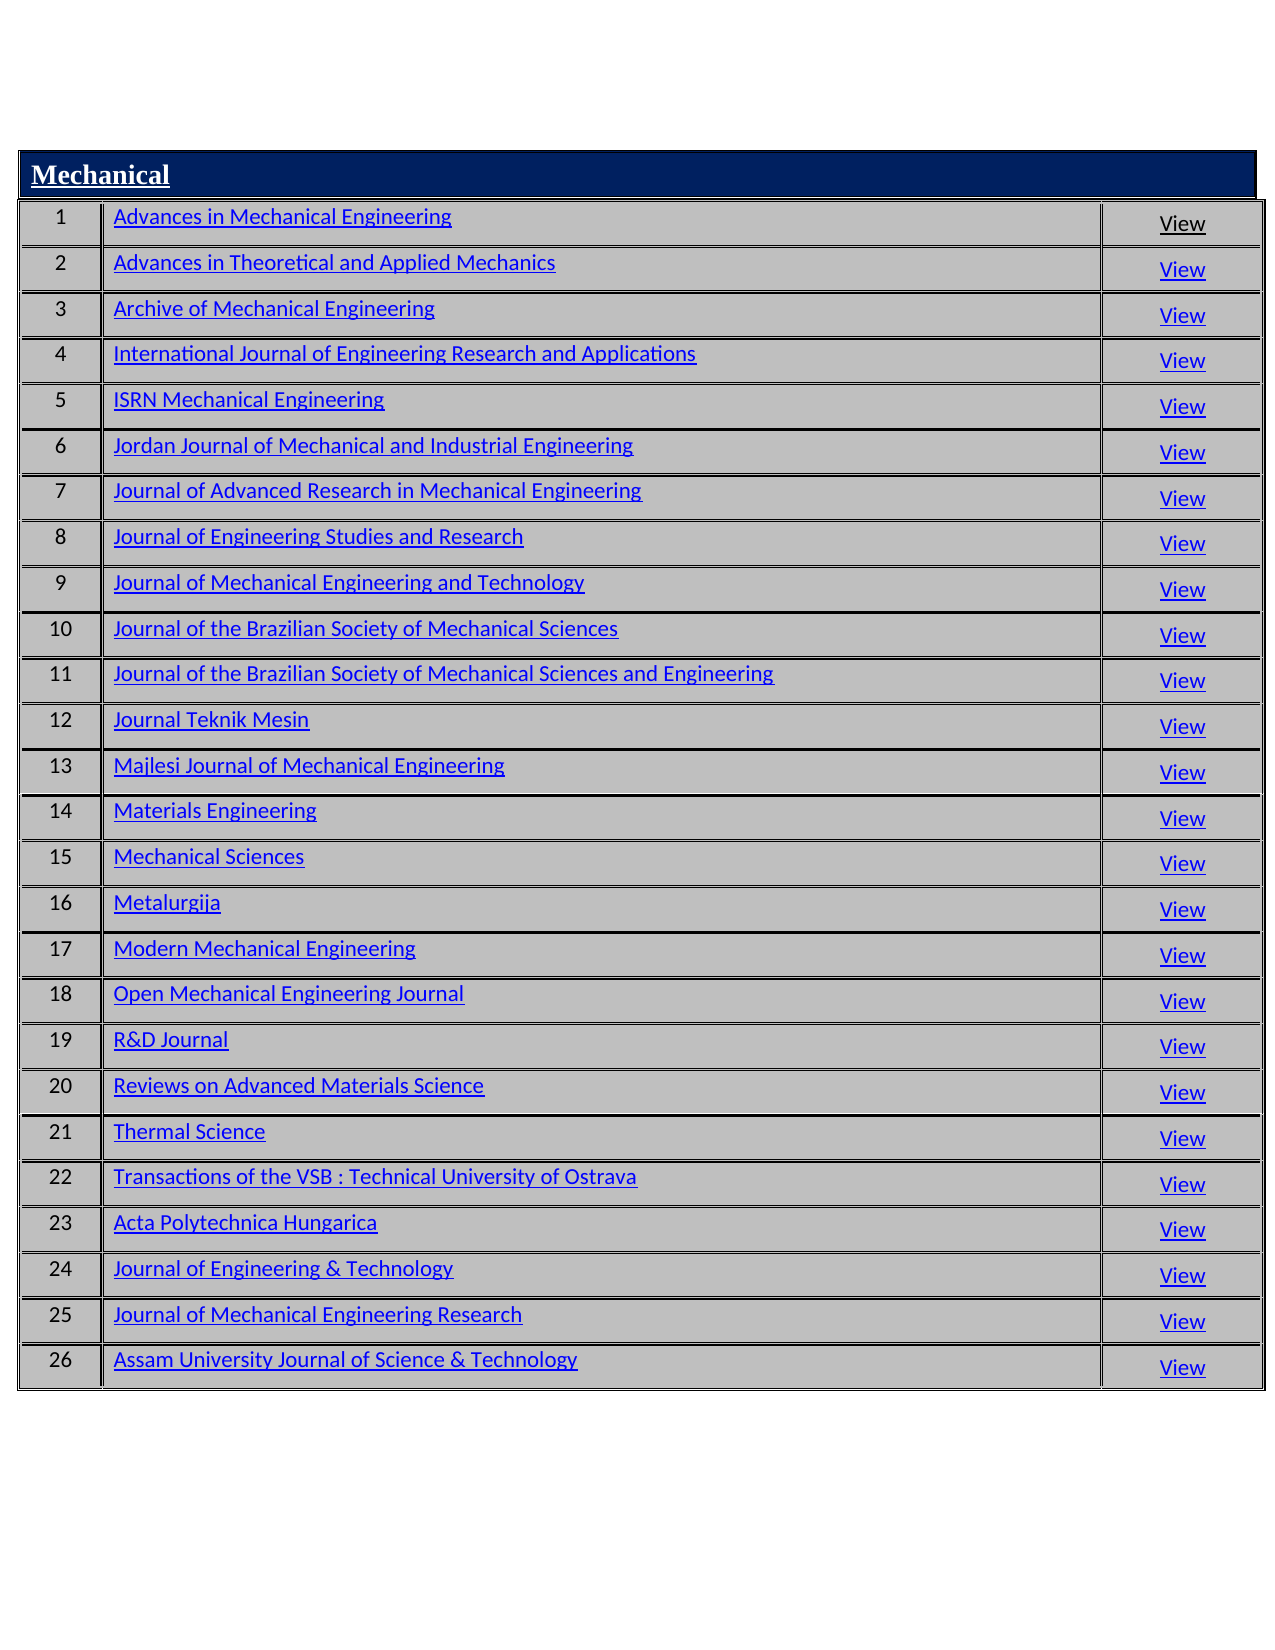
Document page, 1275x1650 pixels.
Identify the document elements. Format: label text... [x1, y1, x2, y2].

table_cell 18 [19, 976, 102, 1022]
table_cell 15 [20, 839, 101, 885]
table_cell View [1103, 565, 1262, 611]
table_cell Transactions of the VSB : Technical University of Ostrava [104, 1163, 1100, 1205]
table_cell View [1103, 1205, 1262, 1251]
table_cell 21 [19, 1114, 100, 1159]
table_cell View [1101, 1342, 1262, 1388]
table_cell View [1103, 702, 1262, 748]
table_cell 9 [20, 565, 100, 611]
table_cell View [1103, 336, 1262, 382]
table_cell Journal of Mechanical Engineering Research [104, 1300, 1100, 1342]
table_cell View [1103, 428, 1262, 473]
table_cell 24 [20, 1251, 101, 1296]
table_cell Journal of the Brazilian Society of Mechanical Sciences [104, 614, 1100, 656]
table_cell 8 [20, 519, 101, 565]
table_cell International Journal of Engineering Research and Applications [104, 340, 1100, 382]
table_header 1 [20, 202, 102, 245]
table_cell 4 [20, 336, 101, 382]
table_cell Advances in Theoretical and Applied Mechanics [104, 248, 1100, 290]
table_cell 26 [20, 1342, 102, 1388]
table_cell Mechanical Sciences [104, 842, 1100, 885]
table_cell Journal of Engineering & Technology [104, 1254, 1100, 1296]
table_cell 2 [20, 245, 100, 290]
table_cell 25 [19, 1296, 102, 1342]
table_cell View [1101, 473, 1264, 519]
table_cell 10 [19, 611, 100, 656]
table_cell View [1103, 519, 1262, 565]
table_cell 20 [20, 1068, 101, 1113]
table_cell Modern Mechanical Engineering [104, 934, 1100, 976]
table_cell View [1103, 931, 1264, 976]
table_cell 12 [20, 702, 101, 748]
table_cell View [1101, 290, 1264, 336]
table_cell 7 [19, 473, 102, 519]
table_cell Acta Polytechnica Hungarica [104, 1208, 1100, 1251]
table_header View [1101, 200, 1262, 245]
table_cell 5 [20, 382, 101, 428]
table_cell View [1103, 794, 1264, 839]
table_cell 17 [19, 931, 100, 976]
table_cell Open Mechanical Engineering Journal [104, 980, 1100, 1022]
table_cell View [1103, 1251, 1262, 1296]
table_cell Journal Teknik Mesin [104, 705, 1100, 748]
table_cell View [1103, 839, 1262, 885]
table_cell 13 [20, 748, 100, 793]
table_cell View [1103, 245, 1262, 290]
table_cell Journal of Mechanical Engineering and Technology [104, 568, 1100, 611]
table_header Mechanical [21, 153, 1254, 196]
table_cell Archive of Mechanical Engineering [104, 294, 1100, 336]
table_cell View [1103, 1114, 1264, 1159]
table_cell View [1101, 1296, 1264, 1342]
table_cell 22 [19, 1159, 102, 1205]
table_cell View [1103, 1068, 1262, 1113]
table_cell 23 [20, 1205, 101, 1251]
table_cell 16 [20, 885, 101, 931]
table_cell Reviews on Advanced Materials Science [104, 1071, 1100, 1113]
table_cell R&D Journal [104, 1025, 1100, 1068]
table_cell View [1103, 382, 1262, 428]
table_cell View [1103, 1022, 1262, 1068]
table_cell Journal of Engineering Studies and Research [104, 522, 1100, 565]
table_cell 6 [20, 428, 100, 473]
table_cell 19 [20, 1022, 101, 1068]
table_cell 3 [19, 290, 102, 336]
table_cell View [1103, 611, 1264, 656]
table_cell Materials Engineering [104, 797, 1100, 839]
table_cell Jordan Journal of Mechanical and Industrial Engineering [104, 431, 1100, 473]
table_cell Journal of Advanced Research in Mechanical Engineering [104, 477, 1100, 519]
table_cell View [1103, 748, 1262, 793]
table_header Advances in Mechanical Engineering [102, 202, 1101, 245]
table_cell View [1103, 885, 1262, 931]
table_cell View [1101, 1159, 1264, 1205]
table_cell Thermal Science [104, 1117, 1100, 1159]
table_cell View [1101, 976, 1264, 1022]
table_cell Journal of the Brazilian Society of Mechanical Sciences and Engineering [104, 660, 1100, 702]
table_cell Majlesi Journal of Mechanical Engineering [104, 751, 1100, 793]
table_cell Assam University Journal of Science & Technology [102, 1345, 1101, 1388]
table_cell 11 [20, 656, 101, 702]
table_cell View [1103, 656, 1262, 702]
table_cell Metalurgija [104, 888, 1100, 931]
table_cell ISRN Mechanical Engineering [104, 385, 1100, 428]
table_cell 14 [19, 794, 100, 839]
